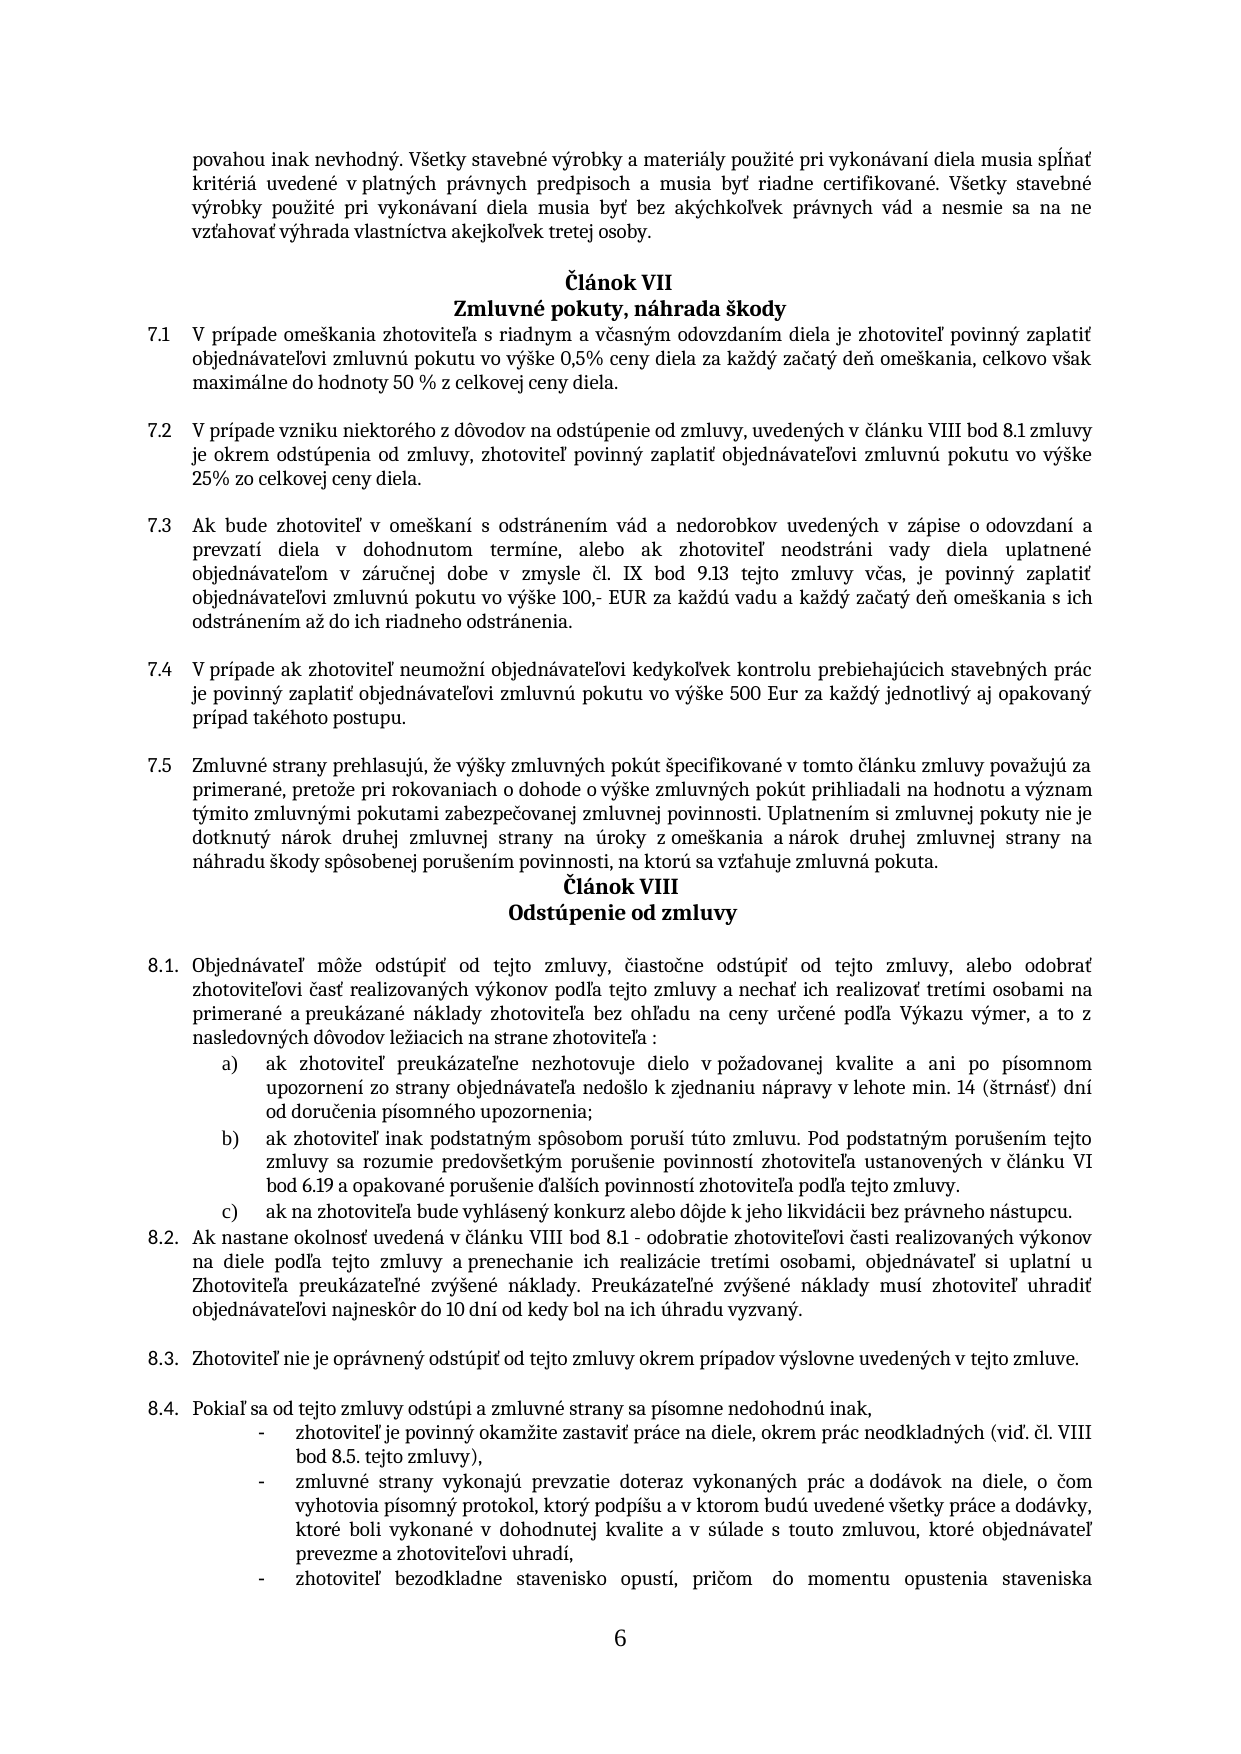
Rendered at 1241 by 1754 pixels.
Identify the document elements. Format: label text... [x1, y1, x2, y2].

text Článok VIII [507, 873, 735, 900]
list ak zhotoviteľ preukázateľne nezhotovuje dielo v požadovanej kvalite a ani po písomnom upozornení zo strany objednávateľa nedošlo k zjednaniu nápravy v lehote min. 14 (štrnásť) dní od doručenia písomného upozornenia; [222, 1051, 1093, 1124]
list ak zhotoviteľ inak podstatným spôsobom poruší túto zmluvu. Pod podstatným porušením tejto zmluvy sa rozumie predovšetkým porušenie povinností zhotoviteľa ustanovených v článku VI bod 6.19 a opakované porušenie ďalších povinností zhotoviteľa podľa tejto zmluvy. [222, 1125, 1093, 1198]
list zmluvné strany vykonajú prevzatie doteraz vykonaných prác a dodávok na diele, o čom vyhotovia písomný protokol, ktorý podpíšu a v ktorom budú uvedené všetky práce a dodávky, ktoré boli vykonané v dohodnutej kvalite a v súlade s touto zmluvou, ktoré objednávateľ prevezme a zhotoviteľovi uhradí, [258, 1469, 1093, 1566]
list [148, 148, 1093, 243]
list Objednávateľ môže odstúpiť od tejto zmluvy, čiastočne odstúpiť od tejto zmluvy, alebo odobrať zhotoviteľovi časť realizovaných výkonov podľa tejto zmluvy a nechať ich realizovať tretími osobami na primerané a preukázané náklady zhotoviteľa bez ohľadu na ceny určené podľa Výkazu výmer, a to z nasledovných dôvodov ležiacich na strane zhotoviteľa : [148, 953, 1093, 1050]
list V prípade vzniku niektorého z dôvodov na odstúpenie od zmluvy, uvedených v článku VIII bod 8.1 zmluvy je okrem odstúpenia od zmluvy, zhotoviteľ povinný zaplatiť objednávateľovi zmluvnú pokutu vo výške 25% zo celkovej ceny diela. [148, 418, 1093, 490]
list V prípade omeškania zhotoviteľa s riadnym a včasným odovzdaním diela je zhotoviteľ povinný zaplatiť objednávateľovi zmluvnú pokutu vo výške 0,5% ceny diela za každý začatý deň omeškania, celkovo však maximálne do hodnoty 50 % z celkovej ceny diela. [148, 322, 1093, 394]
list Ak nastane okolnosť uvedená v článku VIII bod 8.1 - odobratie zhotoviteľovi časti realizovaných výkonov na diele podľa tejto zmluvy a prenechanie ich realizácie tretími osobami, objednávateľ si uplatní u Zhotoviteľa preukázateľné zvýšené náklady. Preukázateľné zvýšené náklady musí zhotoviteľ uhradiť objednávateľovi najneskôr do 10 dní od kedy bol na ich úhradu vyzvaný. [148, 1224, 1093, 1321]
list V prípade ak zhotoviteľ neumožní objednávateľovi kedykoľvek kontrolu prebiehajúcich stavebných prác je povinný zaplatiť objednávateľovi zmluvnú pokutu vo výške 500 Eur za každý jednotlivý aj opakovaný prípad takéhoto postupu. [148, 658, 1093, 730]
text Článok VII [443, 270, 794, 296]
list Pokiaľ sa od tejto zmluvy odstúpi a zmluvné strany sa písomne nedohodnú inak, [148, 1395, 1093, 1420]
text Odstúpenie od zmluvy [148, 900, 1093, 926]
list Ak bude zhotoviteľ v omeškaní s odstránením vád a nedorobkov uvedených v zápise o odovzdaní a prevzatí diela v dohodnutom termíne, alebo ak zhotoviteľ neodstráni vady diela uplatnené objednávateľom v záručnej dobe v zmysle čl. IX bod 9.13 tejto zmluvy včas, je povinný zaplatiť objednávateľovi zmluvnú pokutu vo výške 100,- EUR za každú vadu a každý začatý deň omeškania s ich odstránením až do ich riadneho odstránenia. [148, 514, 1093, 634]
list zhotoviteľ je povinný okamžite zastaviť práce na diele, okrem prác neodkladných (viď. čl. VIII bod 8.5. tejto zmluvy), [258, 1420, 1093, 1469]
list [258, 1566, 1093, 1590]
list Zmluvné strany prehlasujú, že výšky zmluvných pokút špecifikované v tomto článku zmluvy považujú za primerané, pretože pri rokovaniach o dohode o výške zmluvných pokút prihliadali na hodnotu a význam týmito zmluvnými pokutami zabezpečovanej zmluvnej povinnosti. Uplatnením si zmluvnej pokuty nie je dotknutý nárok druhej zmluvnej strany na úroky z omeškania a nárok druhej zmluvnej strany na náhradu škody spôsobenej porušením povinnosti, na ktorú sa vzťahuje zmluvná pokuta. [148, 754, 1093, 873]
list ak na zhotoviteľa bude vyhlásený konkurz alebo dôjde k jeho likvidácii bez právneho nástupcu. [222, 1199, 1093, 1224]
text Zmluvné pokuty, náhrada škody [148, 296, 1093, 322]
list Zhotoviteľ nie je oprávnený odstúpiť od tejto zmluvy okrem prípadov výslovne uvedených v tejto zmluve. [148, 1345, 1093, 1371]
